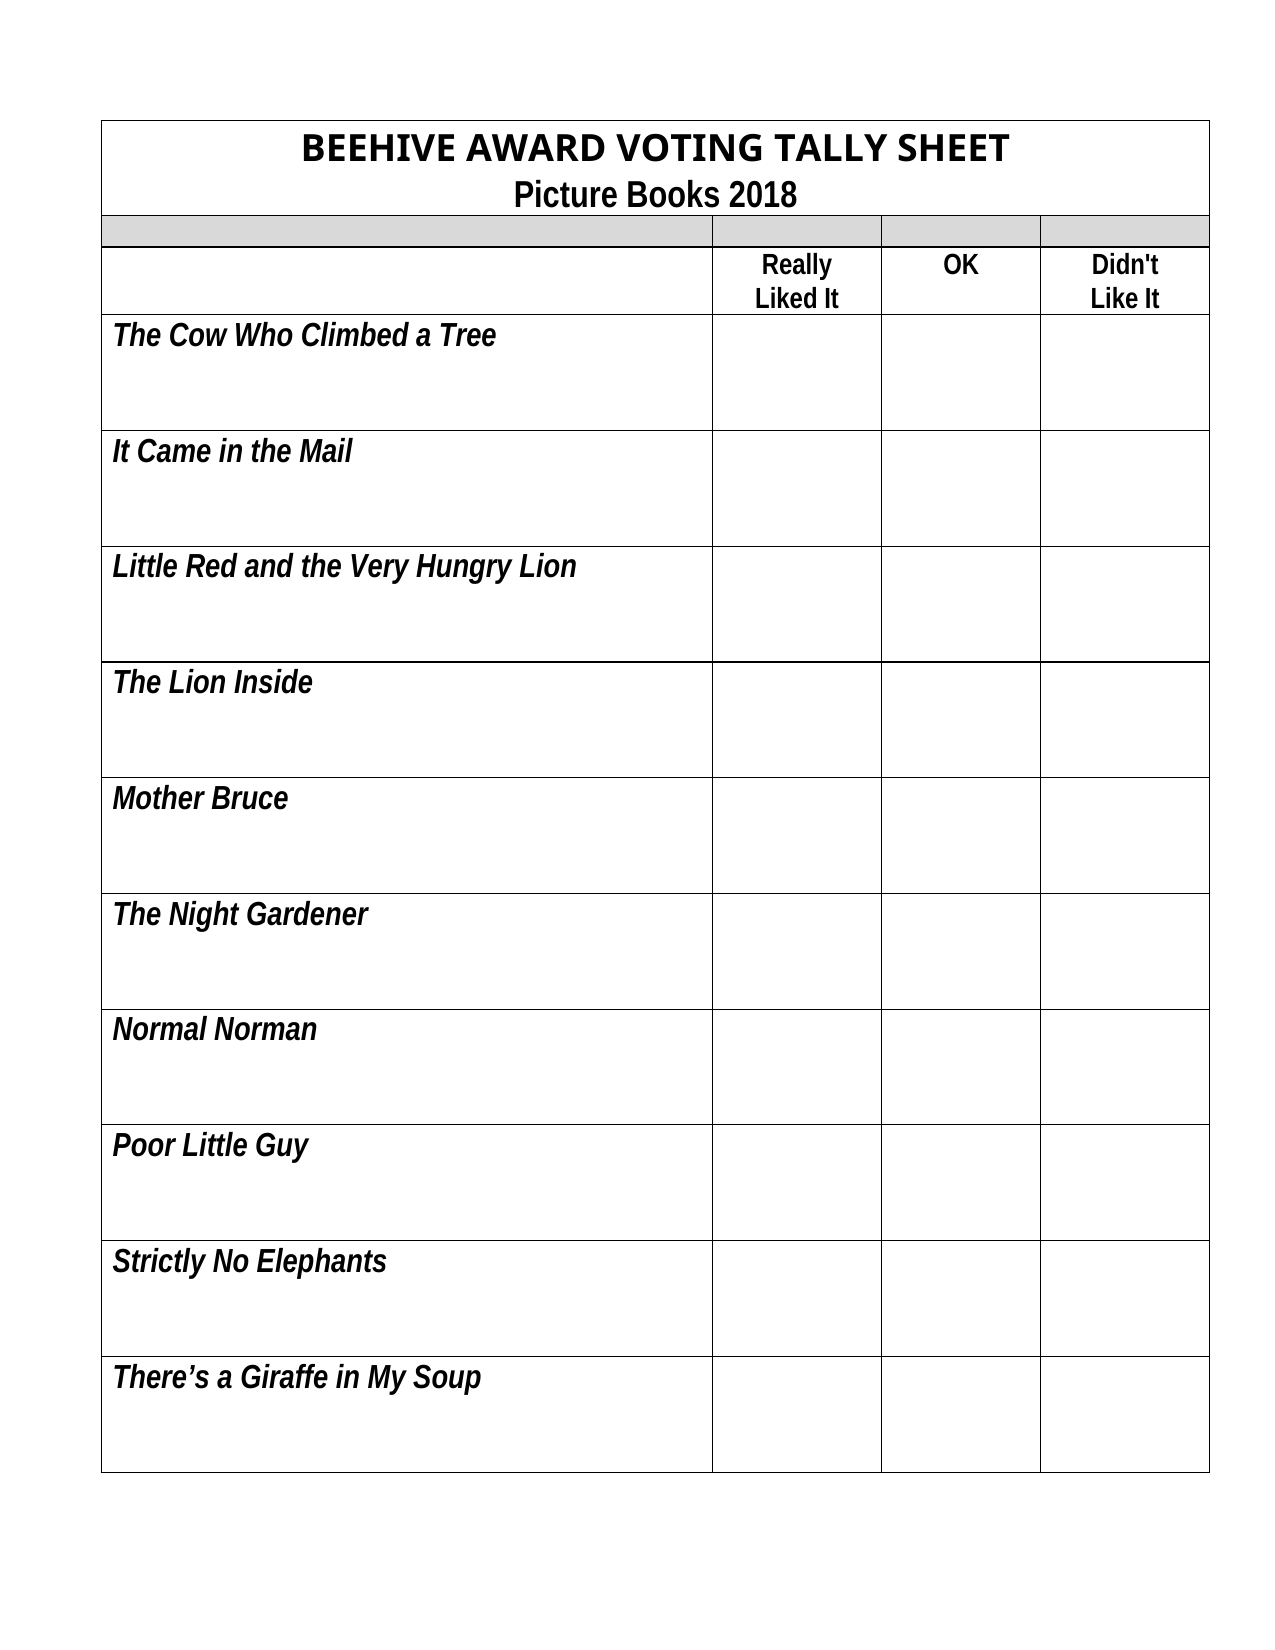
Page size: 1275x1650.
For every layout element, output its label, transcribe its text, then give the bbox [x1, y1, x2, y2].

table_cell Poor Little Guy [102, 1125, 712, 1240]
table_cell [882, 1125, 1040, 1240]
table_cell [882, 1357, 1040, 1472]
table_cell There’s a Giraffe in My Soup [102, 1357, 712, 1472]
table_cell [713, 663, 881, 777]
table_cell Normal Norman [102, 1010, 712, 1124]
table_cell [1041, 894, 1209, 1009]
table_cell [882, 663, 1040, 777]
table_cell OK [882, 248, 1040, 314]
table_cell [1041, 778, 1209, 893]
table_cell [102, 216, 712, 246]
table_cell [1041, 315, 1209, 430]
table_cell [1041, 1241, 1209, 1356]
table_cell Didn't Like It [1041, 248, 1209, 314]
table_cell [882, 431, 1040, 546]
table_cell [713, 547, 881, 661]
table_cell Strictly No Elephants [102, 1241, 712, 1356]
table_cell [882, 315, 1040, 430]
table_cell [882, 778, 1040, 893]
table_cell Really Liked It [713, 248, 881, 314]
table_cell [713, 1241, 881, 1356]
table_cell [1041, 663, 1209, 777]
table_cell [713, 315, 881, 430]
table_cell [713, 431, 881, 546]
table_cell [1041, 547, 1209, 661]
table_cell [713, 1010, 881, 1124]
table_cell [713, 1125, 881, 1240]
table_cell [713, 894, 881, 1009]
table_cell Little Red and the Very Hungry Lion [102, 547, 712, 661]
table_cell [1041, 1010, 1209, 1124]
table_cell [1041, 1357, 1209, 1472]
table_cell The Lion Inside [102, 663, 712, 777]
table_cell [1041, 1125, 1209, 1240]
table_cell [1041, 216, 1209, 246]
table_cell [882, 1241, 1040, 1356]
table_cell Mother Bruce [102, 778, 712, 893]
table_cell [713, 216, 881, 246]
table_cell [713, 1357, 881, 1472]
table_cell [882, 894, 1040, 1009]
table_cell [102, 248, 712, 314]
table_cell The Night Gardener [102, 894, 712, 1009]
table_cell [882, 216, 1040, 246]
table_cell [882, 547, 1040, 661]
table_cell The Cow Who Climbed a Tree [102, 315, 712, 430]
table_cell It Came in the Mail [102, 431, 712, 546]
table_cell [1041, 431, 1209, 546]
table_cell [882, 1010, 1040, 1124]
table_header BEEHIVE AWARD VOTING TALLY SHEET Picture Books 2018 [102, 121, 1209, 215]
table_cell [713, 778, 881, 893]
